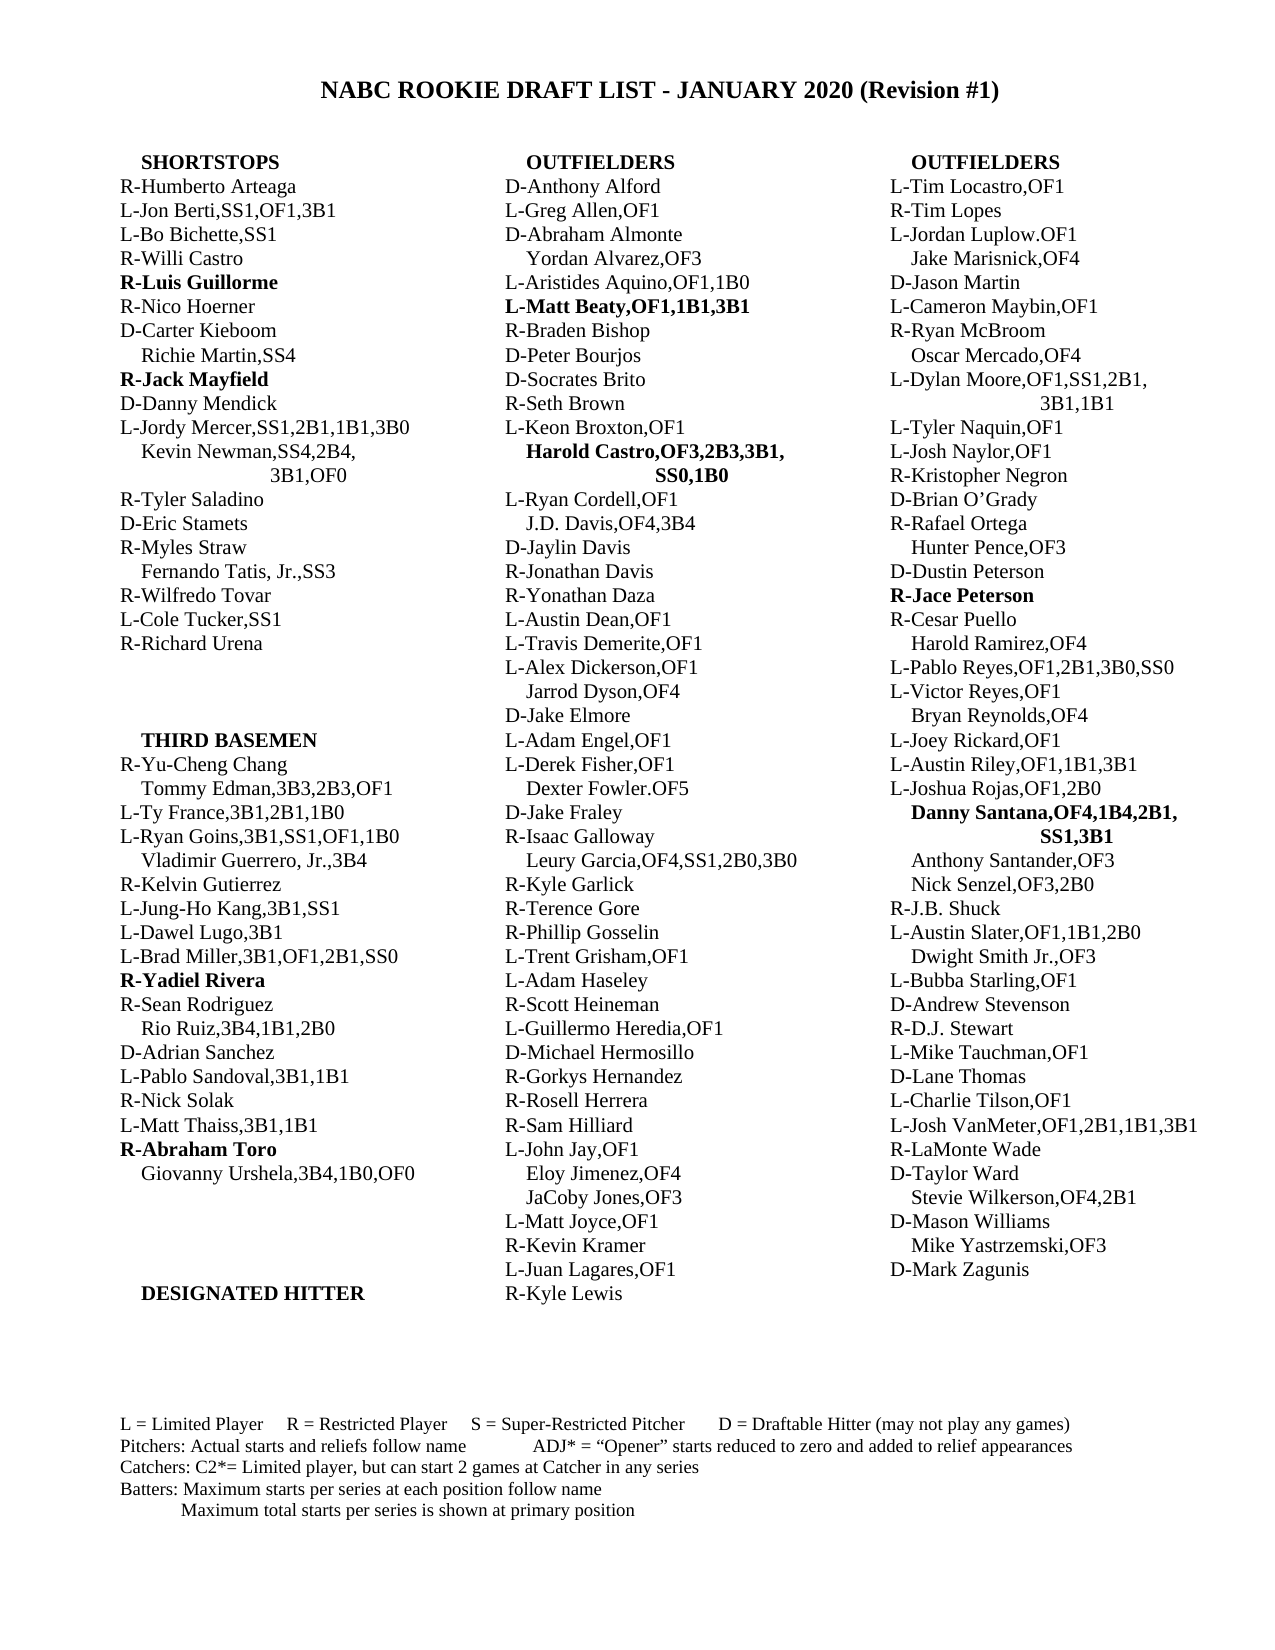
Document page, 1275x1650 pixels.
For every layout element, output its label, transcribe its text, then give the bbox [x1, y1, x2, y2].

text D-Mason Williams [890, 1209, 1200, 1233]
text L-Dylan Moore,OF1,SS1,2B1, [890, 367, 1200, 391]
text R-Jace Peterson [890, 583, 1200, 607]
text R-Sam Hilliard [505, 1112, 815, 1137]
text L-Dawel Lugo,3B1 [120, 920, 430, 944]
text L-Adam Haseley [505, 968, 815, 992]
text R-Nico Hoerner [120, 294, 430, 318]
text D-Carter Kieboom [120, 318, 430, 342]
text L-Pablo Sandoval,3B1,1B1 [120, 1064, 430, 1088]
text D-Jake Elmore [505, 703, 815, 727]
text L-Travis Demerite,OF1 [505, 631, 815, 655]
text R-Cesar Puello [890, 607, 1200, 631]
text L-Tyler Naquin,OF1 [890, 415, 1200, 439]
text Richie Martin,SS4 [120, 342, 430, 367]
text L-Tim Locastro,OF1 [890, 174, 1200, 198]
text L-Guillermo Heredia,OF1 [505, 1016, 815, 1040]
text R-Seth Brown [505, 391, 815, 415]
text D-Michael Hermosillo [505, 1040, 815, 1064]
text L-Mike Tauchman,OF1 [890, 1040, 1200, 1064]
text D-Brian O’Grady [890, 487, 1200, 511]
text L-Jon Berti,SS1,OF1,3B1 [120, 198, 430, 222]
text Tommy Edman,3B3,2B3,OF1 [120, 776, 430, 800]
text R-Kristopher Negron [890, 463, 1200, 487]
text R-Wilfredo Tovar [120, 583, 430, 607]
text Harold Ramirez,OF4 [890, 631, 1200, 655]
text L-Brad Miller,3B1,OF1,2B1,SS0 [120, 944, 430, 968]
text D-Andrew Stevenson [890, 992, 1200, 1016]
text R-Gorkys Hernandez [505, 1064, 815, 1088]
text L-Josh VanMeter,OF1,2B1,1B1,3B1 [890, 1112, 1200, 1137]
text L-Bo Bichette,SS1 [120, 222, 430, 246]
text L-Ryan Goins,3B1,SS1,OF1,1B0 [120, 824, 430, 848]
text R-Phillip Gosselin [505, 920, 815, 944]
text L-Greg Allen,OF1 [505, 198, 815, 222]
text D-Abraham Almonte [505, 222, 815, 246]
text D-Jaylin Davis [505, 535, 815, 559]
text R-Sean Rodriguez [120, 992, 430, 1016]
text OUTFIELDERS [890, 150, 1200, 174]
text R-Kelvin Gutierrez [120, 872, 430, 896]
text R-Yonathan Daza [505, 583, 815, 607]
text Kevin Newman,SS4,2B4, [120, 439, 430, 463]
text JaCoby Jones,OF3 [505, 1185, 815, 1209]
text L-Josh Naylor,OF1 [890, 439, 1200, 463]
text R-Rafael Ortega [890, 511, 1200, 535]
text R-Nick Solak [120, 1088, 430, 1112]
text R-Isaac Galloway [505, 824, 815, 848]
text R-Myles Straw [120, 535, 430, 559]
text Rio Ruiz,3B4,1B1,2B0 [120, 1016, 430, 1040]
text D-Mark Zagunis [890, 1257, 1200, 1281]
text L-Aristides Aquino,OF1,1B0 [505, 270, 815, 294]
text L-Jung-Ho Kang,3B1,SS1 [120, 896, 430, 920]
text Oscar Mercado,OF4 [890, 342, 1200, 367]
text D-Jake Fraley [505, 800, 815, 824]
text L-Austin Riley,OF1,1B1,3B1 [890, 752, 1200, 776]
text R-Luis Guillorme [120, 270, 430, 294]
text Jarrod Dyson,OF4 [505, 679, 815, 703]
text R-Abraham Toro [120, 1137, 430, 1161]
text Danny Santana,OF4,1B4,2B1, [890, 800, 1200, 824]
text Leury Garcia,OF4,SS1,2B0,3B0 [505, 848, 815, 872]
text SHORTSTOPS [120, 150, 430, 174]
text L-Adam Engel,OF1 [505, 727, 815, 752]
text R-Jack Mayfield [120, 367, 430, 391]
text SS1,3B1 [965, 824, 1200, 848]
text L-Matt Thaiss,3B1,1B1 [120, 1112, 430, 1137]
text R-Kyle Garlick [505, 872, 815, 896]
text Vladimir Guerrero, Jr.,3B4 [120, 848, 430, 872]
text R-Scott Heineman [505, 992, 815, 1016]
text L-Austin Dean,OF1 [505, 607, 815, 631]
text L-Cameron Maybin,OF1 [890, 294, 1200, 318]
text THIRD BASEMEN [120, 727, 430, 752]
text DESIGNATED HITTER [120, 1281, 430, 1305]
text Stevie Wilkerson,OF4,2B1 [890, 1185, 1200, 1209]
text D-Eric Stamets [120, 511, 430, 535]
text L-Charlie Tilson,OF1 [890, 1088, 1200, 1112]
text D-Anthony Alford [505, 174, 815, 198]
text L-Ryan Cordell,OF1 [505, 487, 815, 511]
text L-Juan Lagares,OF1 [505, 1257, 815, 1281]
text R-Kyle Lewis [505, 1281, 815, 1305]
text L-Jordy Mercer,SS1,2B1,1B1,3B0 [120, 415, 430, 439]
text L-Victor Reyes,OF1 [890, 679, 1200, 703]
text Nick Senzel,OF3,2B0 [890, 872, 1200, 896]
text R-Richard Urena [120, 631, 430, 655]
text R-D.J. Stewart [890, 1016, 1200, 1040]
text Eloy Jimenez,OF4 [505, 1161, 815, 1185]
text Yordan Alvarez,OF3 [505, 246, 815, 270]
text Harold Castro,OF3,2B3,3B1, [505, 439, 815, 463]
text L-Jordan Luplow.OF1 [890, 222, 1200, 246]
text L-John Jay,OF1 [505, 1137, 815, 1161]
text R-Rosell Herrera [505, 1088, 815, 1112]
text R-LaMonte Wade [890, 1137, 1200, 1161]
text R-Yu-Cheng Chang [120, 752, 430, 776]
text R-Jonathan Davis [505, 559, 815, 583]
text L-Cole Tucker,SS1 [120, 607, 430, 631]
text L-Derek Fisher,OF1 [505, 752, 815, 776]
text D-Socrates Brito [505, 367, 815, 391]
text R-Ryan McBroom [890, 318, 1200, 342]
text D-Lane Thomas [890, 1064, 1200, 1088]
text R-Kevin Kramer [505, 1233, 815, 1257]
text L-Bubba Starling,OF1 [890, 968, 1200, 992]
text Dwight Smith Jr.,OF3 [890, 944, 1200, 968]
text Fernando Tatis, Jr.,SS3 [120, 559, 430, 583]
text L-Keon Broxton,OF1 [505, 415, 815, 439]
text L-Alex Dickerson,OF1 [505, 655, 815, 679]
text SS0,1B0 [580, 463, 815, 487]
text R-Willi Castro [120, 246, 430, 270]
text R-Tim Lopes [890, 198, 1200, 222]
text 3B1,OF0 [195, 463, 430, 487]
text Dexter Fowler.OF5 [505, 776, 815, 800]
text D-Peter Bourjos [505, 342, 815, 367]
text Bryan Reynolds,OF4 [890, 703, 1200, 727]
text Hunter Pence,OF3 [890, 535, 1200, 559]
text R-Tyler Saladino [120, 487, 430, 511]
text L-Matt Beaty,OF1,1B1,3B1 [505, 294, 815, 318]
text J.D. Davis,OF4,3B4 [505, 511, 815, 535]
text L-Matt Joyce,OF1 [505, 1209, 815, 1233]
text D-Dustin Peterson [890, 559, 1200, 583]
text Anthony Santander,OF3 [890, 848, 1200, 872]
text D-Adrian Sanchez [120, 1040, 430, 1064]
text R-J.B. Shuck [890, 896, 1200, 920]
text R-Braden Bishop [505, 318, 815, 342]
text R-Yadiel Rivera [120, 968, 430, 992]
text L-Joey Rickard,OF1 [890, 727, 1200, 752]
text OUTFIELDERS [505, 150, 815, 174]
text Mike Yastrzemski,OF3 [890, 1233, 1200, 1257]
text R-Terence Gore [505, 896, 815, 920]
text Jake Marisnick,OF4 [890, 246, 1200, 270]
text D-Jason Martin [890, 270, 1200, 294]
text Giovanny Urshela,3B4,1B0,OF0 [120, 1161, 430, 1185]
text L-Ty France,3B1,2B1,1B0 [120, 800, 430, 824]
text R-Humberto Arteaga [120, 174, 430, 198]
text L-Joshua Rojas,OF1,2B0 [890, 776, 1200, 800]
text D-Danny Mendick [120, 391, 430, 415]
text L-Pablo Reyes,OF1,2B1,3B0,SS0 [890, 655, 1200, 679]
text 3B1,1B1 [965, 391, 1200, 415]
text L-Trent Grisham,OF1 [505, 944, 815, 968]
text L-Austin Slater,OF1,1B1,2B0 [890, 920, 1200, 944]
text D-Taylor Ward [890, 1161, 1200, 1185]
